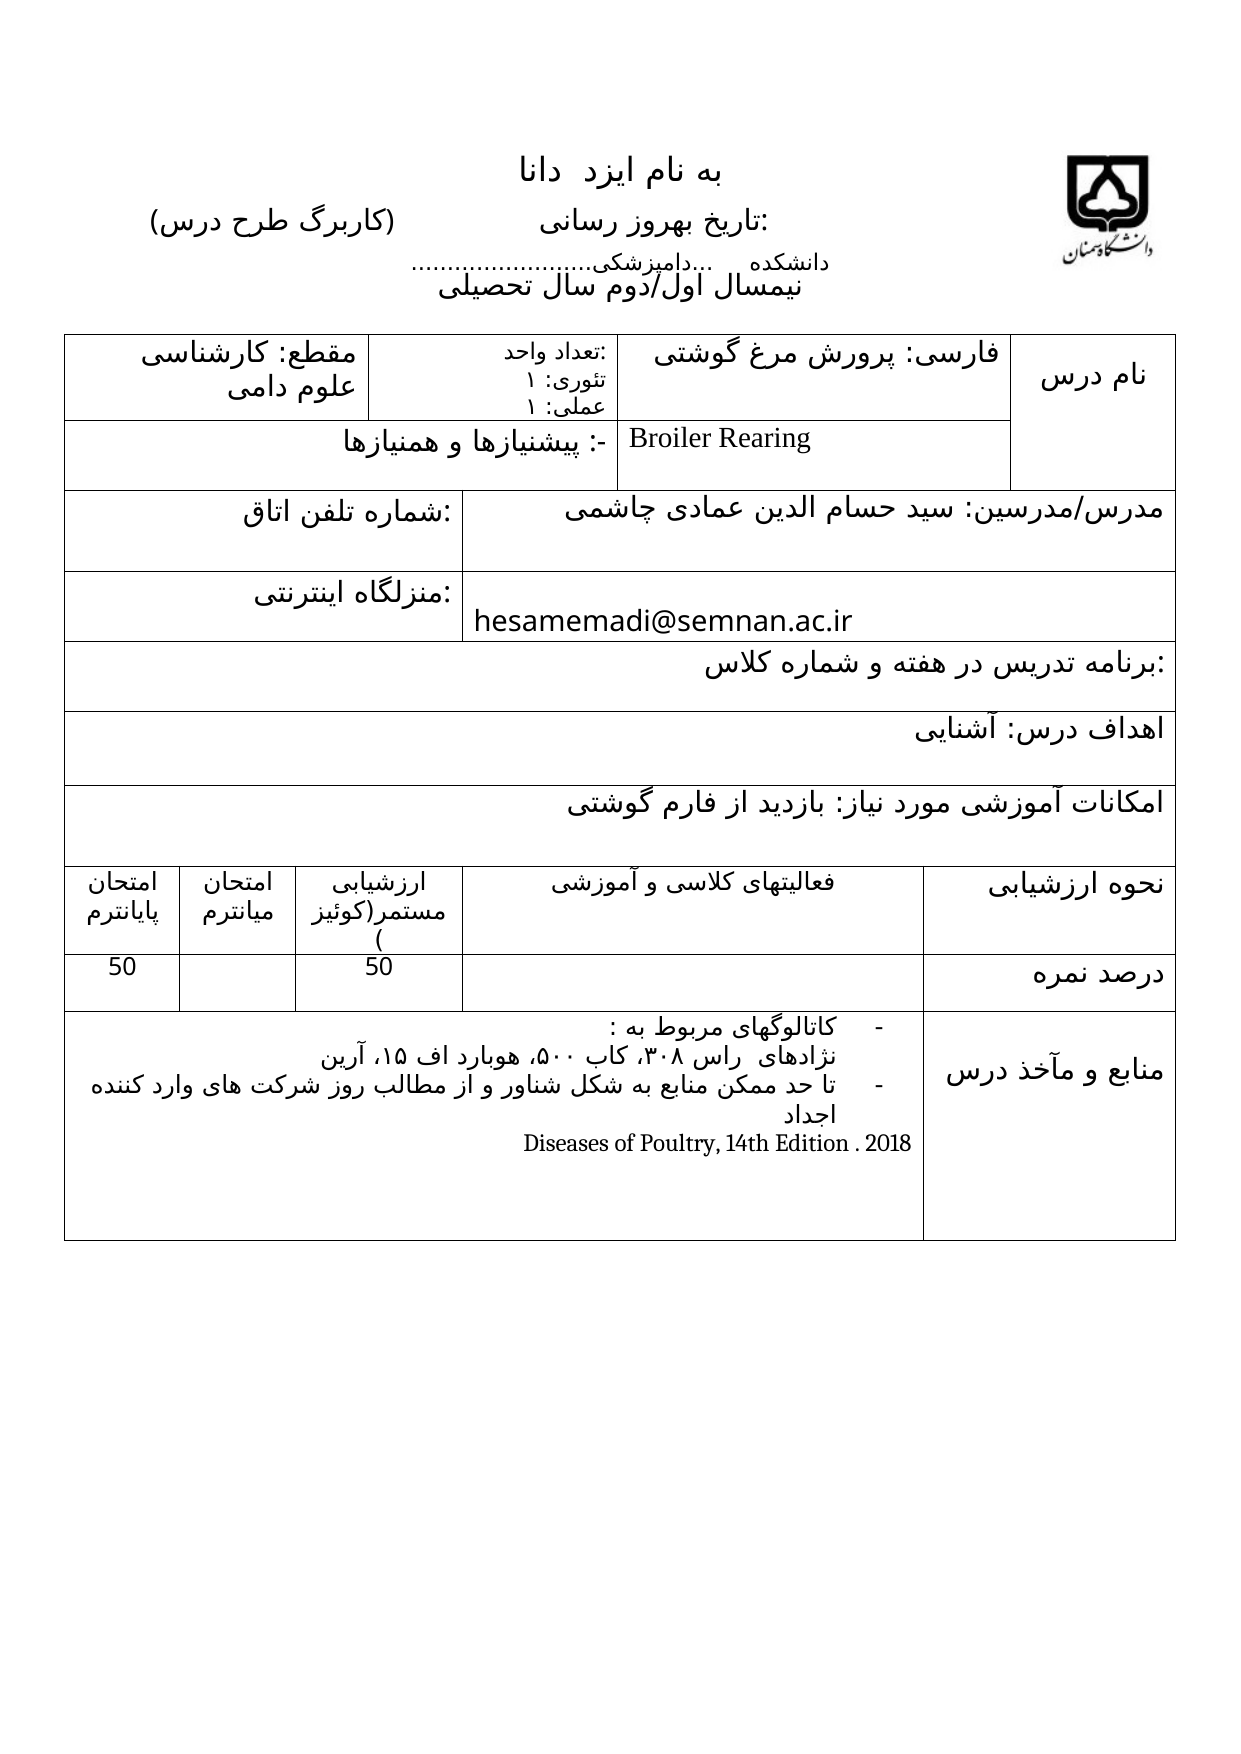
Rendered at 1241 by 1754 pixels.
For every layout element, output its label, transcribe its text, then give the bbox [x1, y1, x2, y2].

table_cell مدرس/مدرسین: سید حسام الدین عمادی چاشمی [463, 491, 1175, 571]
table_cell 50 [296, 955, 462, 1011]
table_cell ارزشیابی مستمر(کوئیز) [296, 867, 462, 954]
table_cell اهداف درس: آشنایی [65, 712, 1175, 784]
table_cell hesamemadi@semnan.ac.ir [463, 572, 1175, 641]
table_header مقطع: کارشناسی علوم دامی [65, 335, 368, 419]
table_cell امتحان پایانترم [65, 867, 179, 954]
table_cell منابع و مآخذ درس [924, 1012, 1175, 1240]
table_header فارسی: پرورش مرغ گوشتی [618, 335, 1010, 419]
table_header تعداد واحد: تئوری: ۱ عملی: ۱ [369, 335, 617, 419]
table_cell کاتالوگهای مربوط به : نژادهای راس ۳۰۸، کاب ۵۰۰، هوبارد اف ۱۵، آرین تا حد ممکن منابع به شکل شناور و از مطالب روز شرکت های وارد کننده اجداد Diseases of Poultry, 14th Edition . 2018 [65, 1012, 923, 1240]
table_cell [463, 955, 923, 1011]
table_header نام درس [1011, 335, 1175, 489]
table_cell 50 [65, 955, 179, 1011]
picture [1051, 150, 1172, 274]
text به نام ایزد دانا [150, 150, 1090, 189]
table_cell پیشنیازها و همنیازها :- [65, 421, 617, 489]
table_cell درصد نمره [924, 955, 1175, 1011]
table_cell امتحان میانترم [180, 867, 295, 954]
table_cell [180, 955, 295, 1011]
table_cell فعالیتهای کلاسی و آموزشی [463, 867, 923, 954]
table_cell امکانات آموزشی مورد نیاز: بازدید از فارم گوشتی [65, 786, 1175, 866]
text دانشکده ...دامپزشکی......................... نیمسال اول/دوم سال تحصیلی [150, 254, 1090, 302]
table_cell Broiler Rearing [618, 421, 1010, 489]
table_cell منزلگاه اینترنتی: [65, 572, 462, 641]
table_cell نحوه ارزشیابی [924, 867, 1175, 954]
text (کاربرگ طرح درس) تاریخ بهروز رسانی: [150, 206, 1090, 237]
table_cell برنامه تدریس در هفته و شماره کلاس: [65, 642, 1175, 711]
table_cell شماره تلفن اتاق: [65, 491, 462, 571]
